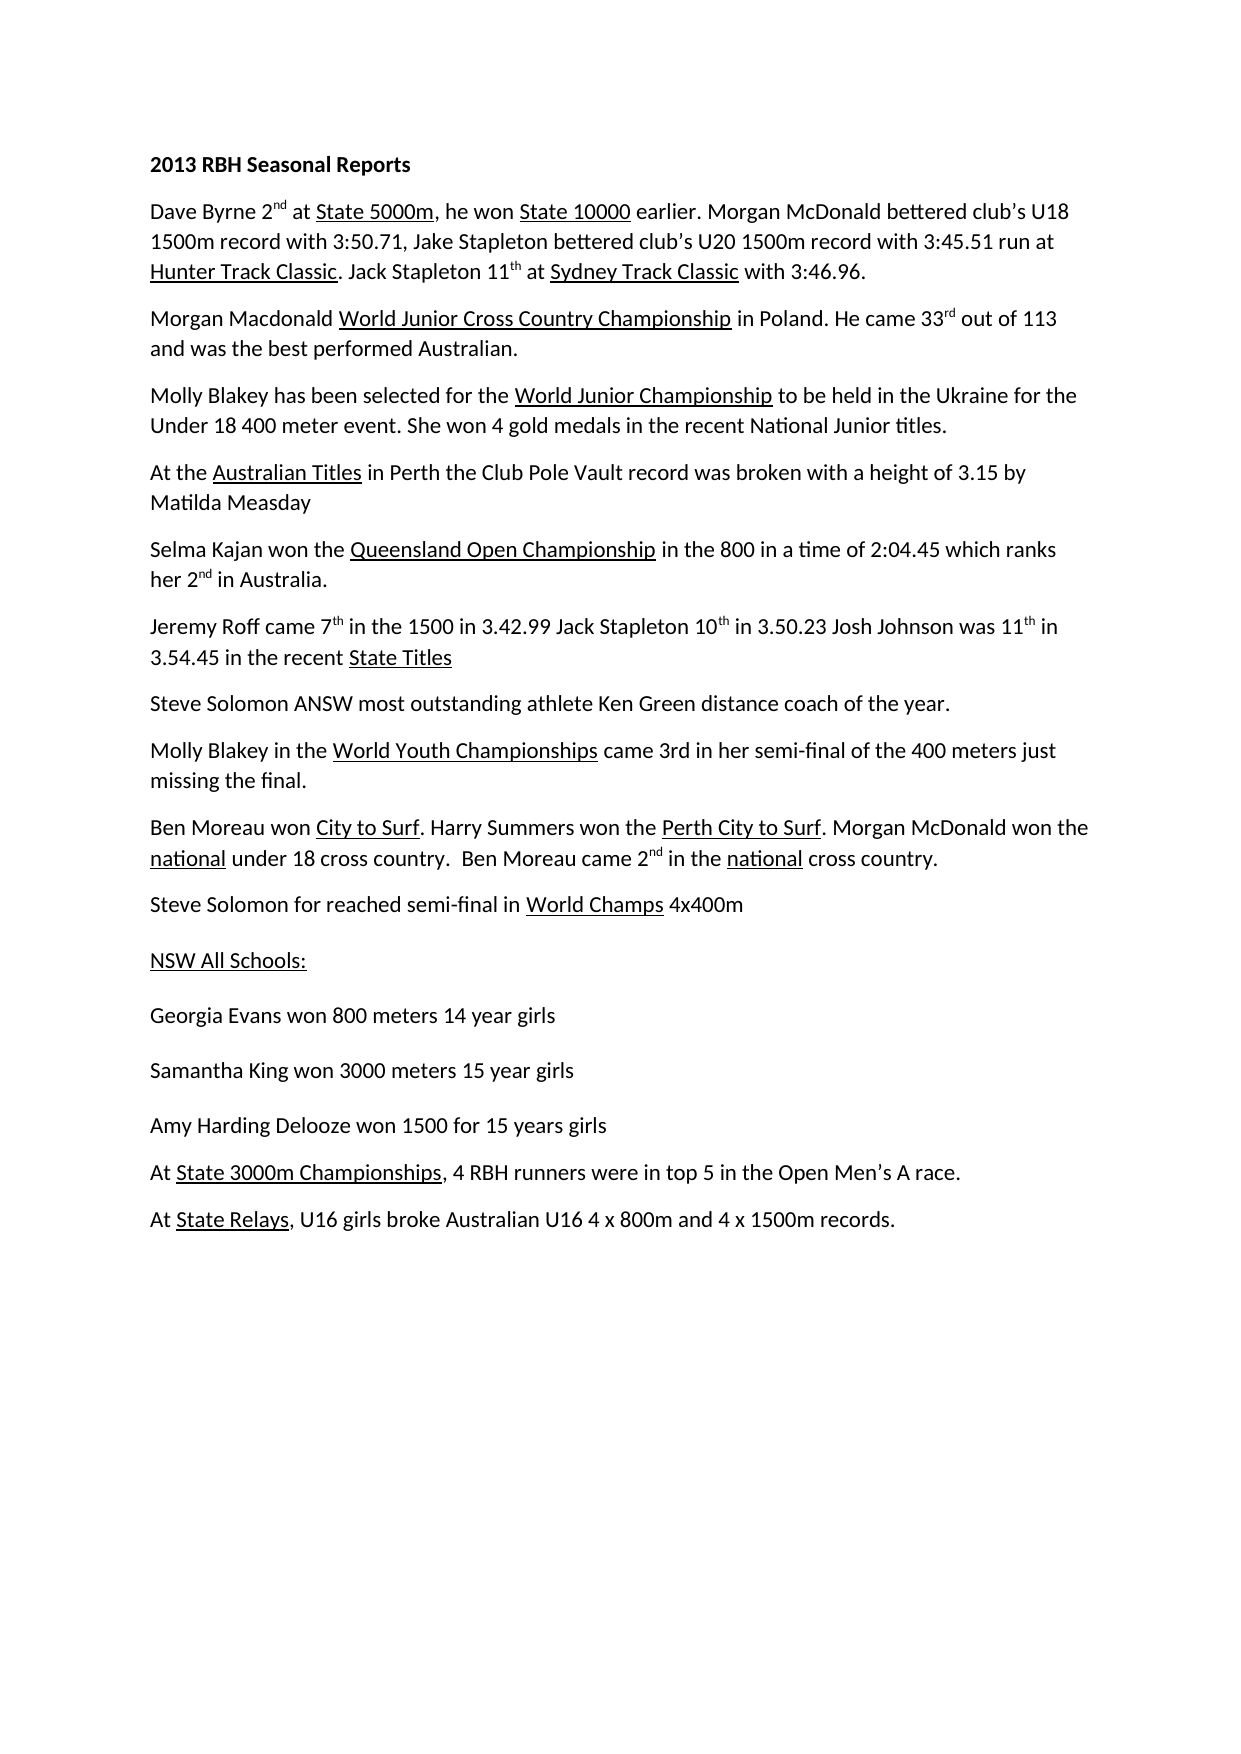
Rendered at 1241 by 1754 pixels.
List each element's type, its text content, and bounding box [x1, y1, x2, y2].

text Georgia Evans won 800 meters 14 year girls [150, 1001, 1061, 1029]
text Morgan Macdonald World Junior Cross Country Championship in Poland. He came 33rd out of 113 and was the best performed Australian. [150, 304, 1090, 362]
text At State 3000m Championships, 4 RBH runners were in top 5 in the Open Men’s A race. [150, 1158, 1090, 1186]
text Jeremy Roff came 7th in the 1500 in 3.42.99 Jack Stapleton 10th in 3.50.23 Josh Johnson was 11th in 3.54.45 in the recent State Titles [150, 612, 1090, 671]
text Dave Byrne 2nd at State 5000m, he won State 10000 earlier. Morgan McDonald bettered club’s U18 1500m record with 3:50.71, Jake Stapleton bettered club’s U20 1500m record with 3:45.51 run at Hunter Track Classic. Jack Stapleton 11th at Sydney Track Classic with 3:46.96. [150, 197, 1090, 285]
text Molly Blakey has been selected for the World Junior Championship to be held in the Ukraine for the Under 18 400 meter event. She won 4 gold medals in the recent National Junior titles. [150, 381, 1090, 439]
text At the Australian Titles in Perth the Club Pole Vault record was broken with a height of 3.15 by Matilda Measday [150, 458, 1090, 517]
text NSW All Schools: [150, 946, 1061, 974]
text Molly Blakey in the World Youth Championships came 3rd in her semi-final of the 400 meters just missing the final. [150, 736, 1090, 795]
text At State Relays, U16 girls broke Australian U16 4 x 800m and 4 x 1500m records. [150, 1205, 1090, 1233]
text Selma Kajan won the Queensland Open Championship in the 800 in a time of 2:04.45 which ranks her 2nd in Australia. [150, 535, 1090, 594]
text Ben Moreau won City to Surf. Harry Summers won the Perth City to Surf. Morgan McDonald won the national under 18 cross country. Ben Moreau came 2nd in the national cross country. [150, 813, 1090, 872]
text Amy Harding Delooze won 1500 for 15 years girls [150, 1111, 1061, 1139]
text Steve Solomon for reached semi-final in World Champs 4x400m [150, 891, 1090, 919]
text Samantha King won 3000 meters 15 year girls [150, 1056, 1061, 1084]
text 2013 RBH Seasonal Reports [150, 150, 1090, 178]
text Steve Solomon ANSW most outstanding athlete Ken Green distance coach of the year. [150, 689, 1090, 718]
